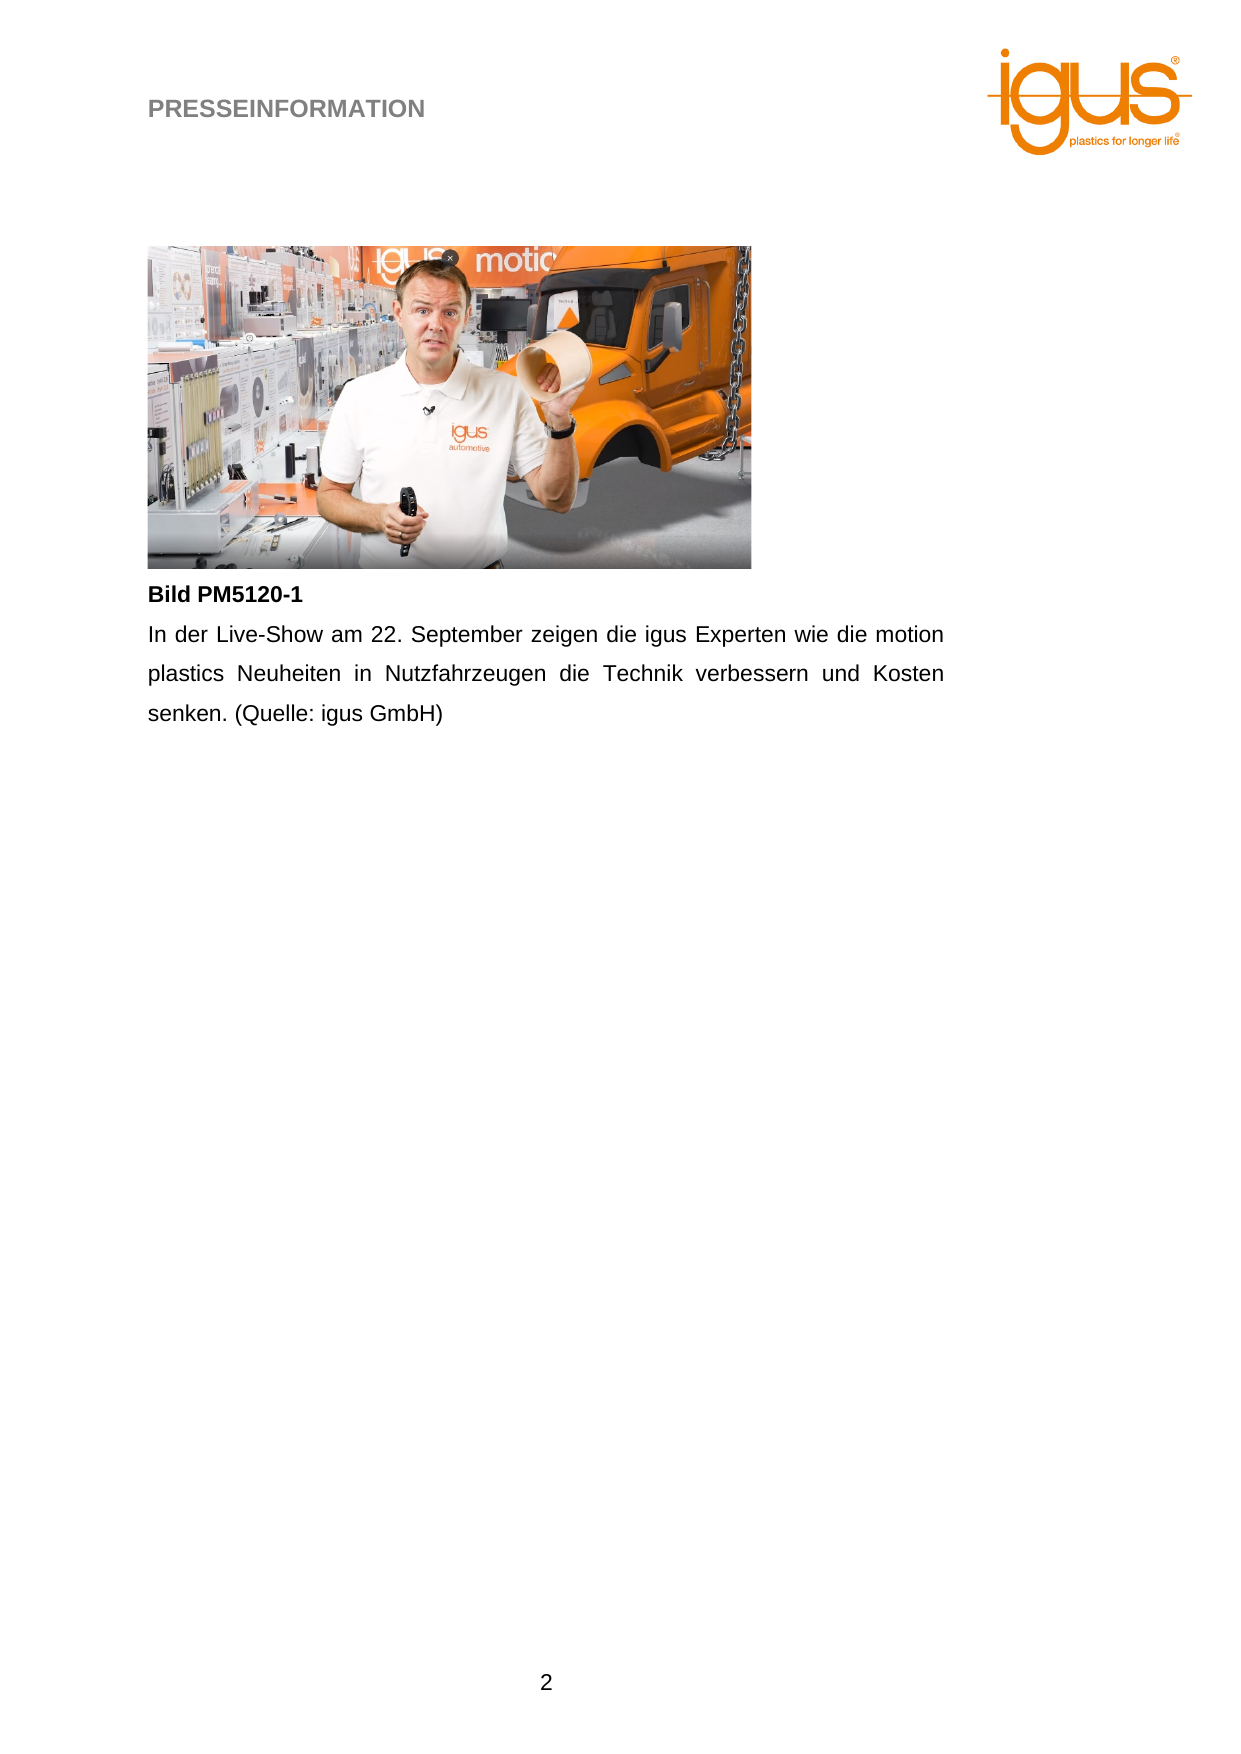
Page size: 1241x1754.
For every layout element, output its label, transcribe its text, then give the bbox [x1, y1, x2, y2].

picture [147, 246, 752, 569]
text Bild PM5120-1 [148, 581, 945, 608]
picture [985, 42, 1198, 163]
text In der Live-Show am 22. September zeigen die igus Experten wie die motion plastics Neuheiten in Nutzfahrzeugen die Technik verbessern und Kosten senken. (Quelle: igus GmbH) [148, 621, 945, 726]
